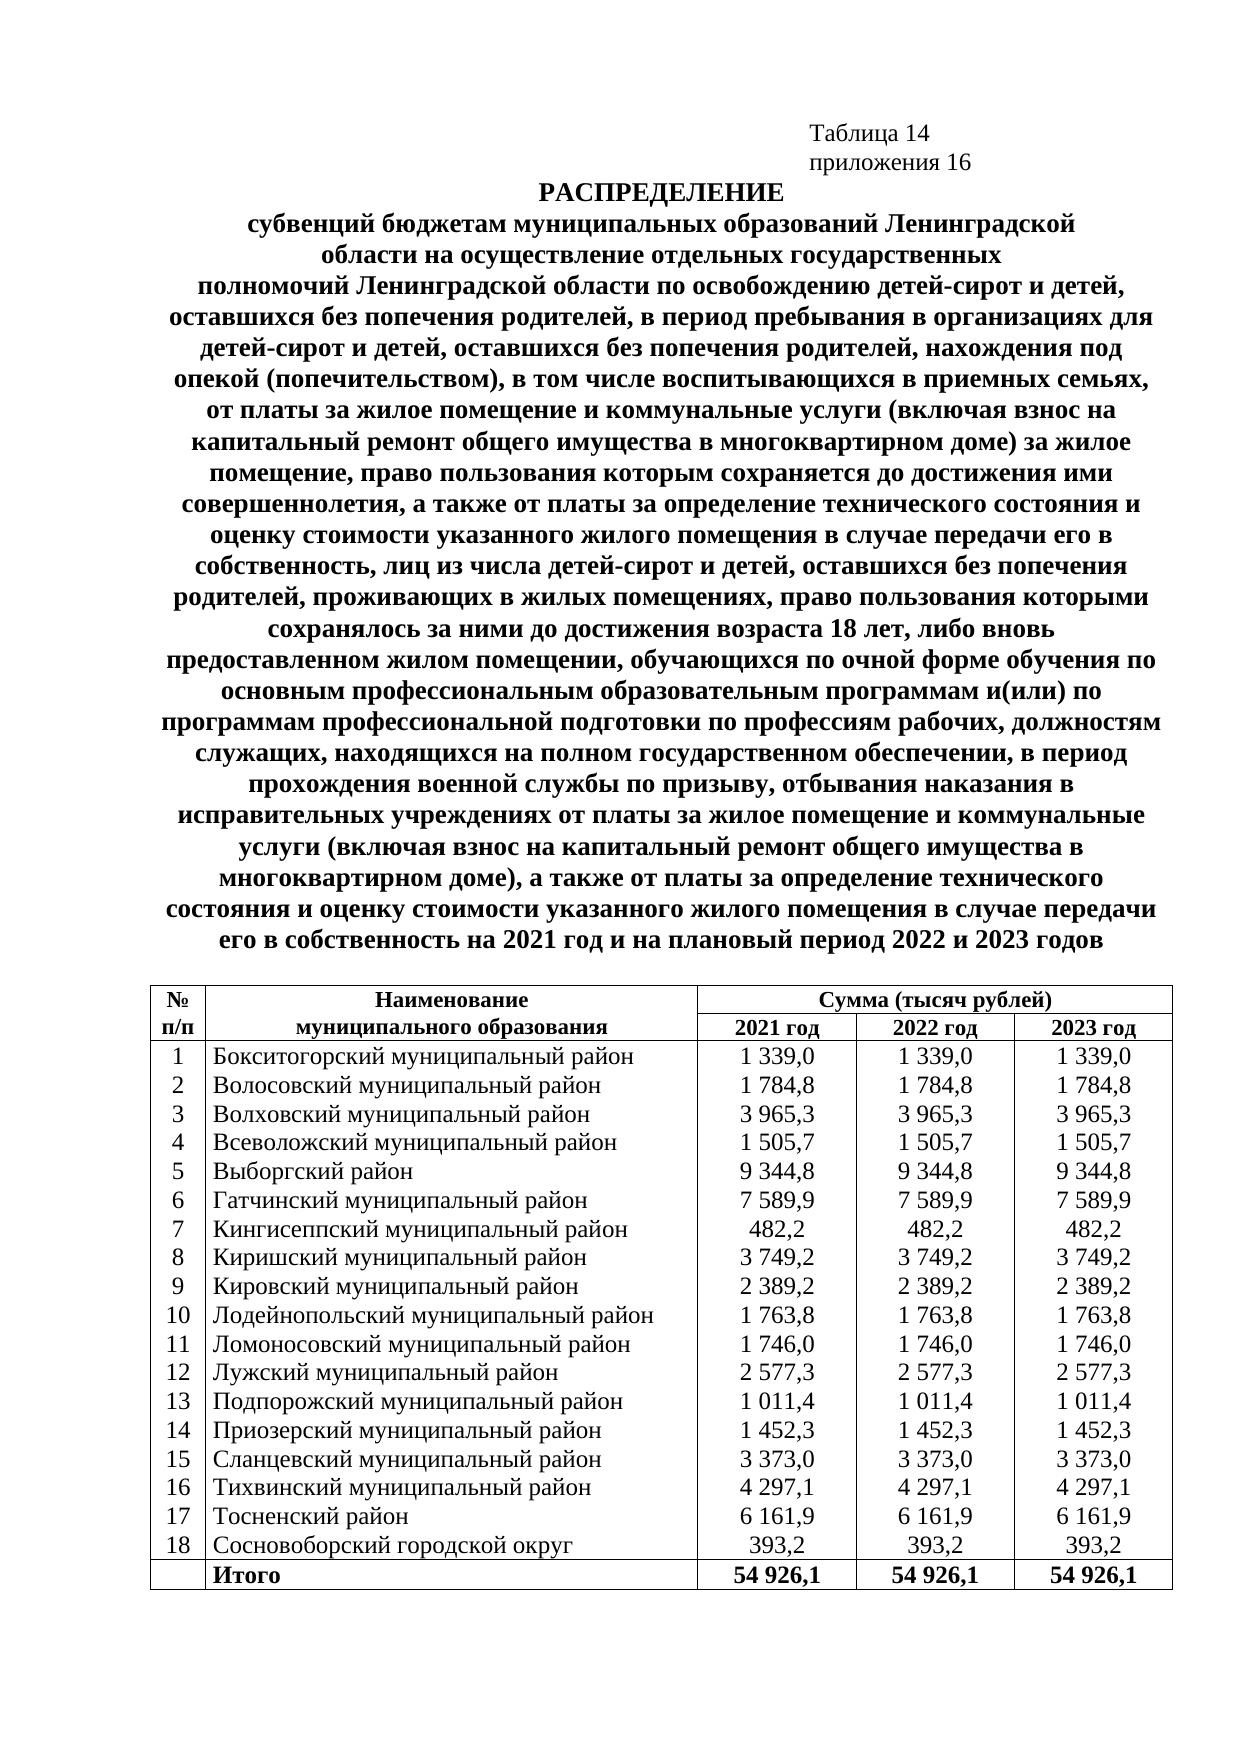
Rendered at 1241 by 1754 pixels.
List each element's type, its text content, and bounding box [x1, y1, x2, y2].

table_cell [151, 1560, 205, 1588]
table_header № п/п [151, 986, 205, 1040]
table_cell 1 784,8 [698, 1070, 856, 1099]
table_cell 9 344,8 [698, 1156, 856, 1185]
table_cell 2 389,2 [1015, 1271, 1172, 1300]
table_cell Кингисеппский муниципальный район [206, 1214, 697, 1242]
table_cell 6 161,9 [1015, 1501, 1172, 1530]
table_cell 14 [151, 1415, 205, 1444]
table_cell 3 965,3 [857, 1099, 1014, 1127]
table_cell 1 339,0 [1015, 1041, 1172, 1070]
table_cell 482,2 [698, 1214, 856, 1242]
table_cell 7 589,9 [698, 1185, 856, 1214]
table_cell 4 297,1 [857, 1473, 1014, 1501]
text полномочий Ленинградской области по освобождению детей-сирот и детей, оставшихся без попечения родителей, в период пребывания в организациях для детей-сирот и детей, оставшихся без попечения родителей, нахождения под опекой (попечительством), в том числе воспитывающихся в приемных семьях, от платы за жилое помещение и коммунальные услуги (включая взнос на капитальный ремонт общего имущества в многоквартирном доме) за жилое помещение, право пользования которым сохраняется до достижения ими совершеннолетия, а также от платы за определение технического состояния и оценку стоимости указанного жилого помещения в случае передачи его в собственность, лиц из числа детей-сирот и детей, оставшихся без попечения родителей, проживающих в жилых помещениях, право пользования которыми сохранялось за ними до достижения возраста 18 лет, либо вновь предоставленном жилом помещении, обучающихся по очной форме обучения по основным профессиональным образовательным программам и(или) по программам профессиональной подготовки по профессиям рабочих, должностям служащих, находящихся на полном государственном обеспечении, в период прохождения военной службы по призыву, отбывания наказания в исправительных учреждениях от платы за жилое помещение и коммунальные услуги (включая взнос на капитальный ремонт общего имущества в многоквартирном доме), а также от платы за определение технического состояния и оценку стоимости указанного жилого помещения в случае передачи его в собственность на 2021 год и на плановый период 2022 и 2023 годов [159, 269, 1163, 954]
table_cell 1 [151, 1041, 205, 1070]
table_cell 1 011,4 [857, 1386, 1014, 1415]
table_cell 1 784,8 [1015, 1070, 1172, 1099]
table_cell 393,2 [698, 1530, 856, 1559]
table_cell 482,2 [1015, 1214, 1172, 1242]
table_cell 3 749,2 [698, 1243, 856, 1271]
table_cell 9 344,8 [1015, 1156, 1172, 1185]
table_cell 17 [151, 1501, 205, 1530]
table_cell 54 926,1 [1015, 1560, 1172, 1588]
table_cell Волосовский муниципальный район [206, 1070, 697, 1099]
table_cell Выборгский район [206, 1156, 697, 1185]
table_cell Ломоносовский муниципальный район [206, 1329, 697, 1357]
table_cell 3 749,2 [1015, 1243, 1172, 1271]
table_cell 9 [151, 1271, 205, 1300]
table_cell 2 389,2 [857, 1271, 1014, 1300]
table_cell 1 763,8 [698, 1300, 856, 1329]
table_cell 2 [151, 1070, 205, 1099]
table_header Сумма (тысяч рублей) [698, 986, 1172, 1013]
table_cell 3 965,3 [1015, 1099, 1172, 1127]
table_cell 5 [151, 1156, 205, 1185]
table_cell 1 746,0 [1015, 1329, 1172, 1357]
table_cell 3 373,0 [698, 1444, 856, 1472]
table_cell 54 926,1 [857, 1560, 1014, 1588]
table_cell Киришский муниципальный район [206, 1243, 697, 1271]
table_cell 54 926,1 [698, 1560, 856, 1588]
table_cell 4 297,1 [698, 1473, 856, 1501]
table_cell 2 577,3 [1015, 1358, 1172, 1386]
table_cell 1 339,0 [698, 1041, 856, 1070]
table_cell 2023 год [1015, 1014, 1172, 1040]
table_cell 3 373,0 [1015, 1444, 1172, 1472]
table_cell 4 297,1 [1015, 1473, 1172, 1501]
table_cell Сланцевский муниципальный район [206, 1444, 697, 1472]
table_cell 6 161,9 [698, 1501, 856, 1530]
table_cell 7 589,9 [857, 1185, 1014, 1214]
table_cell 1 763,8 [857, 1300, 1014, 1329]
table_cell 1 452,3 [1015, 1415, 1172, 1444]
table_cell 15 [151, 1444, 205, 1472]
table_cell 1 452,3 [698, 1415, 856, 1444]
table_cell Гатчинский муниципальный район [206, 1185, 697, 1214]
table_cell 18 [151, 1530, 205, 1559]
table_cell 1 505,7 [857, 1128, 1014, 1156]
table_cell 9 344,8 [857, 1156, 1014, 1185]
text области на осуществление отдельных государственных [159, 238, 1163, 269]
table_cell 3 373,0 [857, 1444, 1014, 1472]
table_cell Тихвинский муниципальный район [206, 1473, 697, 1501]
table_cell 6 161,9 [857, 1501, 1014, 1530]
text субвенций бюджетам муниципальных образований Ленинградской [159, 207, 1163, 238]
table_cell 393,2 [1015, 1530, 1172, 1559]
table_cell Сосновоборский городской округ [206, 1530, 697, 1559]
table_cell 16 [151, 1473, 205, 1501]
table_cell 3 965,3 [698, 1099, 856, 1127]
table_cell 1 746,0 [857, 1329, 1014, 1357]
table_cell 1 452,3 [857, 1415, 1014, 1444]
table_cell 2021 год [698, 1014, 856, 1040]
table_cell 1 011,4 [698, 1386, 856, 1415]
table_cell Итого [206, 1560, 697, 1588]
table_header Наименование муниципального образования [206, 986, 697, 1040]
table_cell Подпорожский муниципальный район [206, 1386, 697, 1415]
table_cell 3 [151, 1099, 205, 1127]
table_cell 482,2 [857, 1214, 1014, 1242]
table_cell Всеволожский муниципальный район [206, 1128, 697, 1156]
table_cell 1 339,0 [857, 1041, 1014, 1070]
table_cell 1 505,7 [1015, 1128, 1172, 1156]
table_cell 6 [151, 1185, 205, 1214]
text РАСПРЕДЕЛЕНИЕ [159, 176, 1163, 207]
table_cell 2 389,2 [698, 1271, 856, 1300]
table_cell 7 589,9 [1015, 1185, 1172, 1214]
table_cell 8 [151, 1243, 205, 1271]
table_cell 7 [151, 1214, 205, 1242]
text приложения 16 [809, 147, 1163, 176]
table_cell Бокситогорский муниципальный район [206, 1041, 697, 1070]
table_cell 2 577,3 [698, 1358, 856, 1386]
table_cell Тосненский район [206, 1501, 697, 1530]
table_cell Волховский муниципальный район [206, 1099, 697, 1127]
table_cell 4 [151, 1128, 205, 1156]
table_cell 2 577,3 [857, 1358, 1014, 1386]
table_cell Лужский муниципальный район [206, 1358, 697, 1386]
text Таблица 14 [809, 118, 1163, 147]
table_cell Кировский муниципальный район [206, 1271, 697, 1300]
table_cell 1 784,8 [857, 1070, 1014, 1099]
table_cell 10 [151, 1300, 205, 1329]
table_cell Приозерский муниципальный район [206, 1415, 697, 1444]
table_cell 12 [151, 1358, 205, 1386]
table_cell 11 [151, 1329, 205, 1357]
table_cell 1 505,7 [698, 1128, 856, 1156]
table_cell 393,2 [857, 1530, 1014, 1559]
table_cell 1 011,4 [1015, 1386, 1172, 1415]
table_cell Лодейнопольский муниципальный район [206, 1300, 697, 1329]
table_cell 1 763,8 [1015, 1300, 1172, 1329]
table_cell 2022 год [857, 1014, 1014, 1040]
table_cell 3 749,2 [857, 1243, 1014, 1271]
table_cell 1 746,0 [698, 1329, 856, 1357]
table_cell 13 [151, 1386, 205, 1415]
